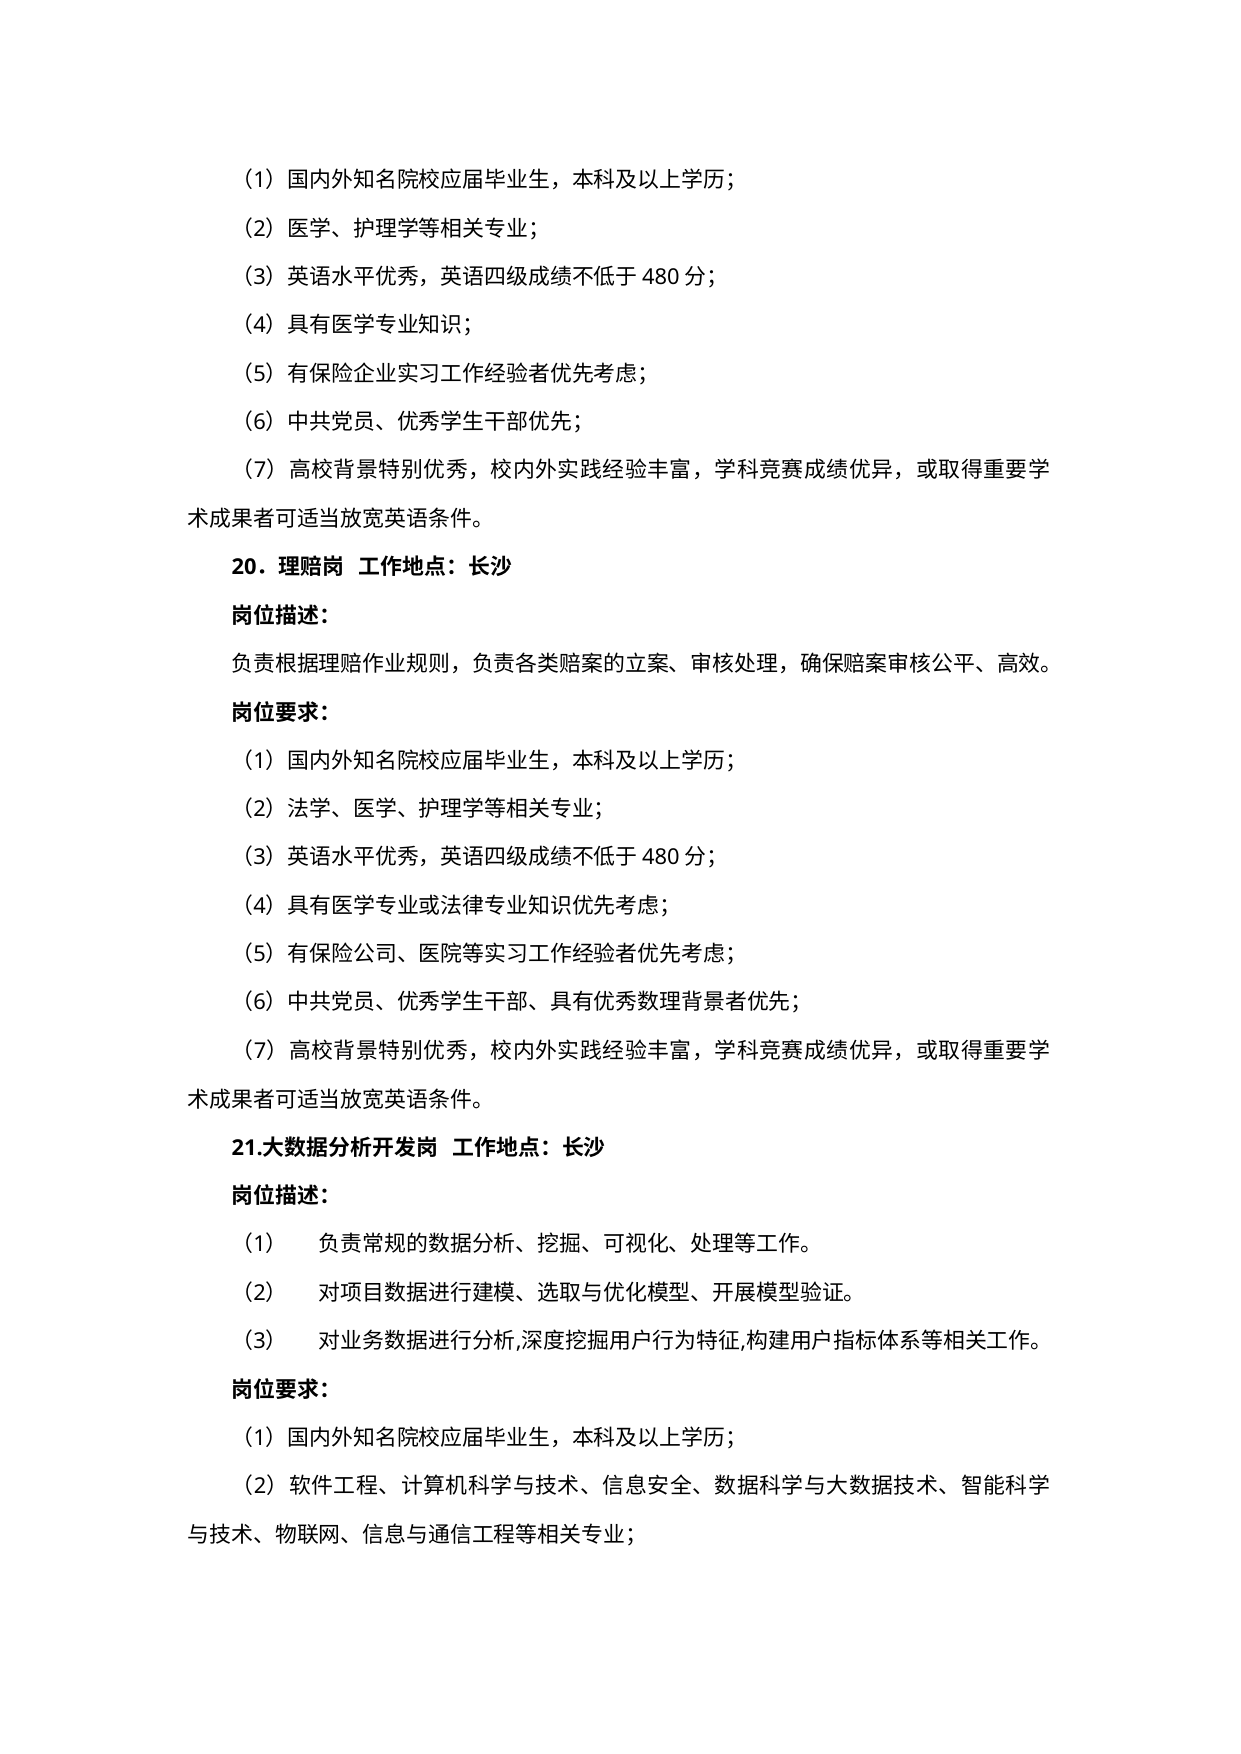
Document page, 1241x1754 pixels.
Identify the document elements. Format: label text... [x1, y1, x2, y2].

text （1）国内外知名院校应届毕业生，本科及以上学历； [187, 1419, 1053, 1452]
text （1）国内外知名院校应届毕业生，本科及以上学历； [187, 162, 1053, 194]
list 对项目数据进行建模、选取与优化模型、开展模型验证。 [231, 1274, 1053, 1307]
text （5）有保险公司、医院等实习工作经验者优先考虑； [187, 936, 1053, 968]
text （6）中共党员、优秀学生干部、具有优秀数理背景者优先； [187, 984, 1053, 1017]
text （4）具有医学专业知识； [187, 307, 1053, 339]
text 岗位描述： [187, 597, 1053, 630]
text （1）国内外知名院校应届毕业生，本科及以上学历； [187, 742, 1053, 775]
text （3）英语水平优秀，英语四级成绩不低于480分； [187, 839, 1053, 872]
text 岗位要求： [187, 1371, 1053, 1404]
text （2）软件工程、计算机科学与技术、信息安全、数据科学与大数据技术、智能科学与技术、物联网、信息与通信工程等相关专业； [187, 1468, 1053, 1549]
text 20．理赔岗 工作地点：长沙 [187, 549, 1053, 582]
text （6）中共党员、优秀学生干部优先； [187, 404, 1053, 436]
text 岗位描述： [187, 1178, 1053, 1210]
text （2）医学、护理学等相关专业； [187, 210, 1053, 243]
text 负责根据理赔作业规则，负责各类赔案的立案、审核处理，确保赔案审核公平、高效。 [187, 646, 1053, 678]
text 岗位要求： [187, 694, 1053, 727]
text 21.大数据分析开发岗 工作地点：长沙 [187, 1129, 1053, 1162]
text （7）高校背景特别优秀，校内外实践经验丰富，学科竞赛成绩优异，或取得重要学术成果者可适当放宽英语条件。 [187, 1032, 1053, 1114]
list 对业务数据进行分析,深度挖掘用户行为特征,构建用户指标体系等相关工作。 [231, 1323, 1053, 1355]
text （4）具有医学专业或法律专业知识优先考虑； [187, 887, 1053, 920]
text （2）法学、医学、护理学等相关专业； [187, 791, 1053, 823]
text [187, 452, 1053, 533]
text （5）有保险企业实习工作经验者优先考虑； [187, 355, 1053, 388]
text （3）英语水平优秀，英语四级成绩不低于480分； [187, 259, 1053, 291]
list 负责常规的数据分析、挖掘、可视化、处理等工作。 [231, 1226, 1053, 1259]
